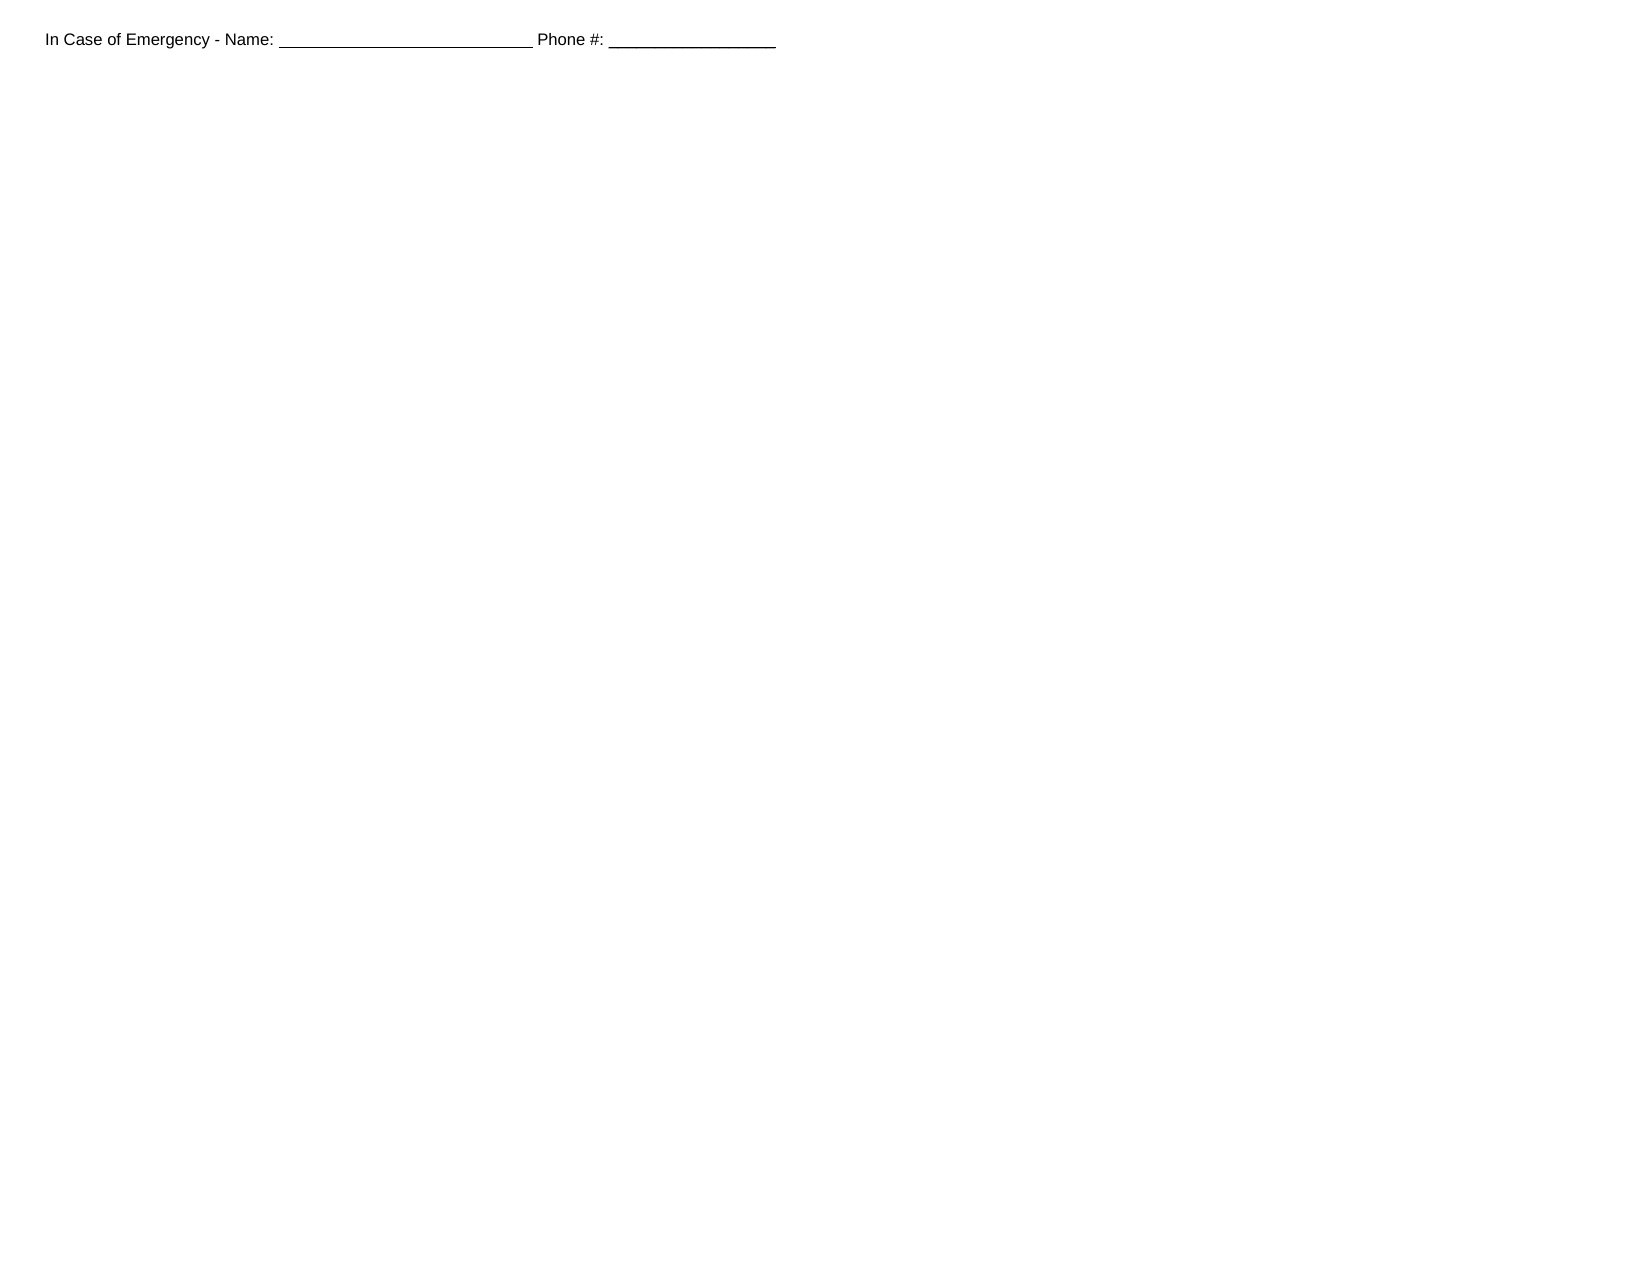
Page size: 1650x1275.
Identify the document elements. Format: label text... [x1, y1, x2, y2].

text In Case of Emergency - Name: Phone #: __________________ [45, 30, 780, 49]
